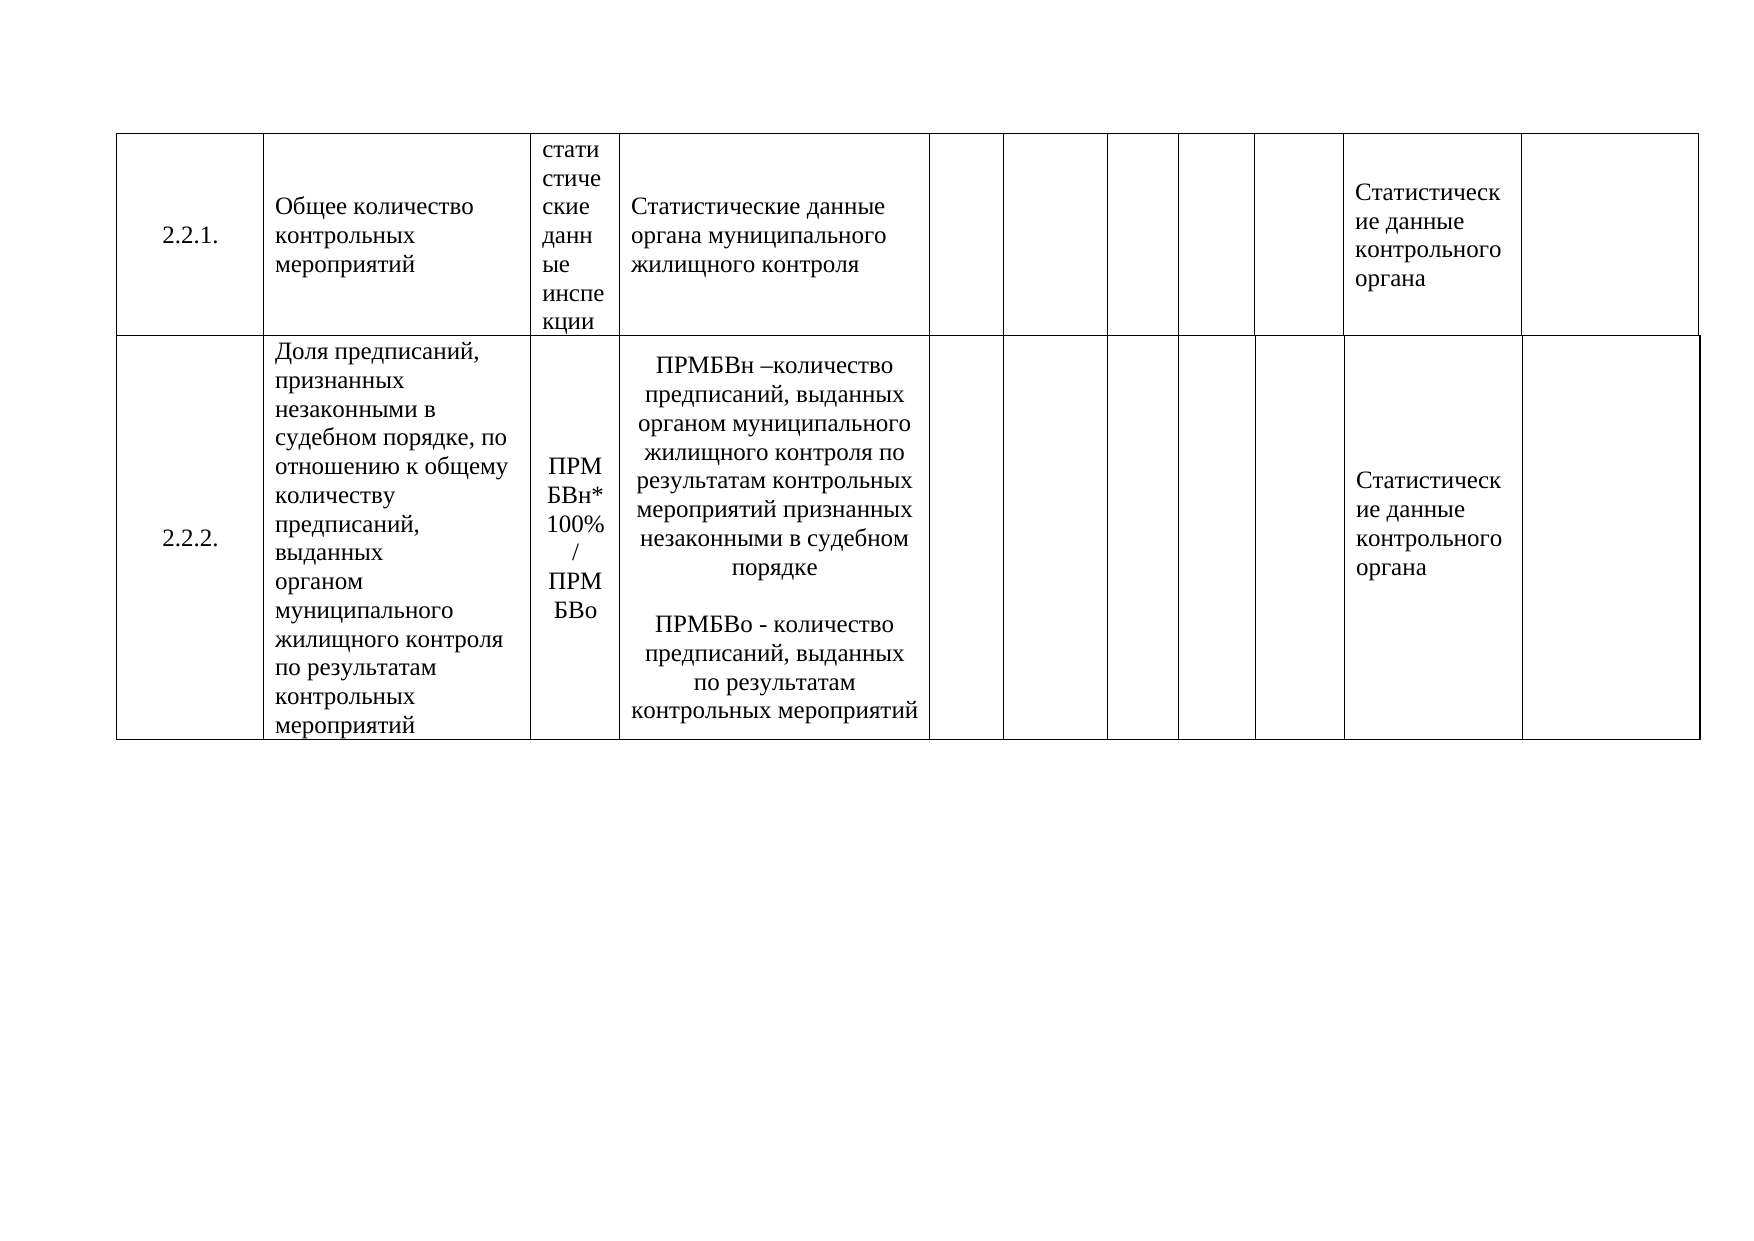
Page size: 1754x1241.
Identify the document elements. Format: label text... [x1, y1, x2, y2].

table_cell [1256, 336, 1344, 739]
table_cell Доля предписаний, признанных незаконными в судебном порядке, по отношению к общему количеству предписаний, выданных органом муниципального жилищного контроля по результатам контрольных мероприятий [264, 336, 530, 739]
table_cell Общее количество контрольных мероприятий [264, 134, 530, 335]
table_cell Статистические данные органа муниципального жилищного контроля [620, 134, 929, 335]
table_cell 2.2.1. [117, 134, 263, 335]
table_cell ПРМБВн*100% / ПРМБВо [531, 336, 619, 739]
table_cell Статистические данные контрольного органа [1345, 336, 1522, 739]
table_cell [1523, 336, 1699, 739]
table_cell ПРМБВн –количество предписаний, выданных органом муниципального жилищного контроля по результатам контрольных мероприятий признанных незаконными в судебном порядке ПРМБВо - количество предписаний, выданных по результатам контрольных мероприятий [620, 336, 929, 739]
table_cell [1004, 336, 1107, 739]
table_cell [1344, 134, 1521, 335]
table_cell [1179, 336, 1255, 739]
table_cell [930, 336, 1003, 739]
table_cell [1179, 134, 1254, 335]
table_cell [1004, 134, 1107, 335]
table_cell [1108, 134, 1178, 335]
table_cell 2.2.2. [117, 336, 263, 739]
table_cell [1255, 134, 1343, 335]
table_cell [1522, 134, 1698, 335]
table_cell [930, 134, 1003, 335]
table_cell статистические данные инспекции [531, 134, 619, 335]
table_cell [1108, 336, 1178, 739]
